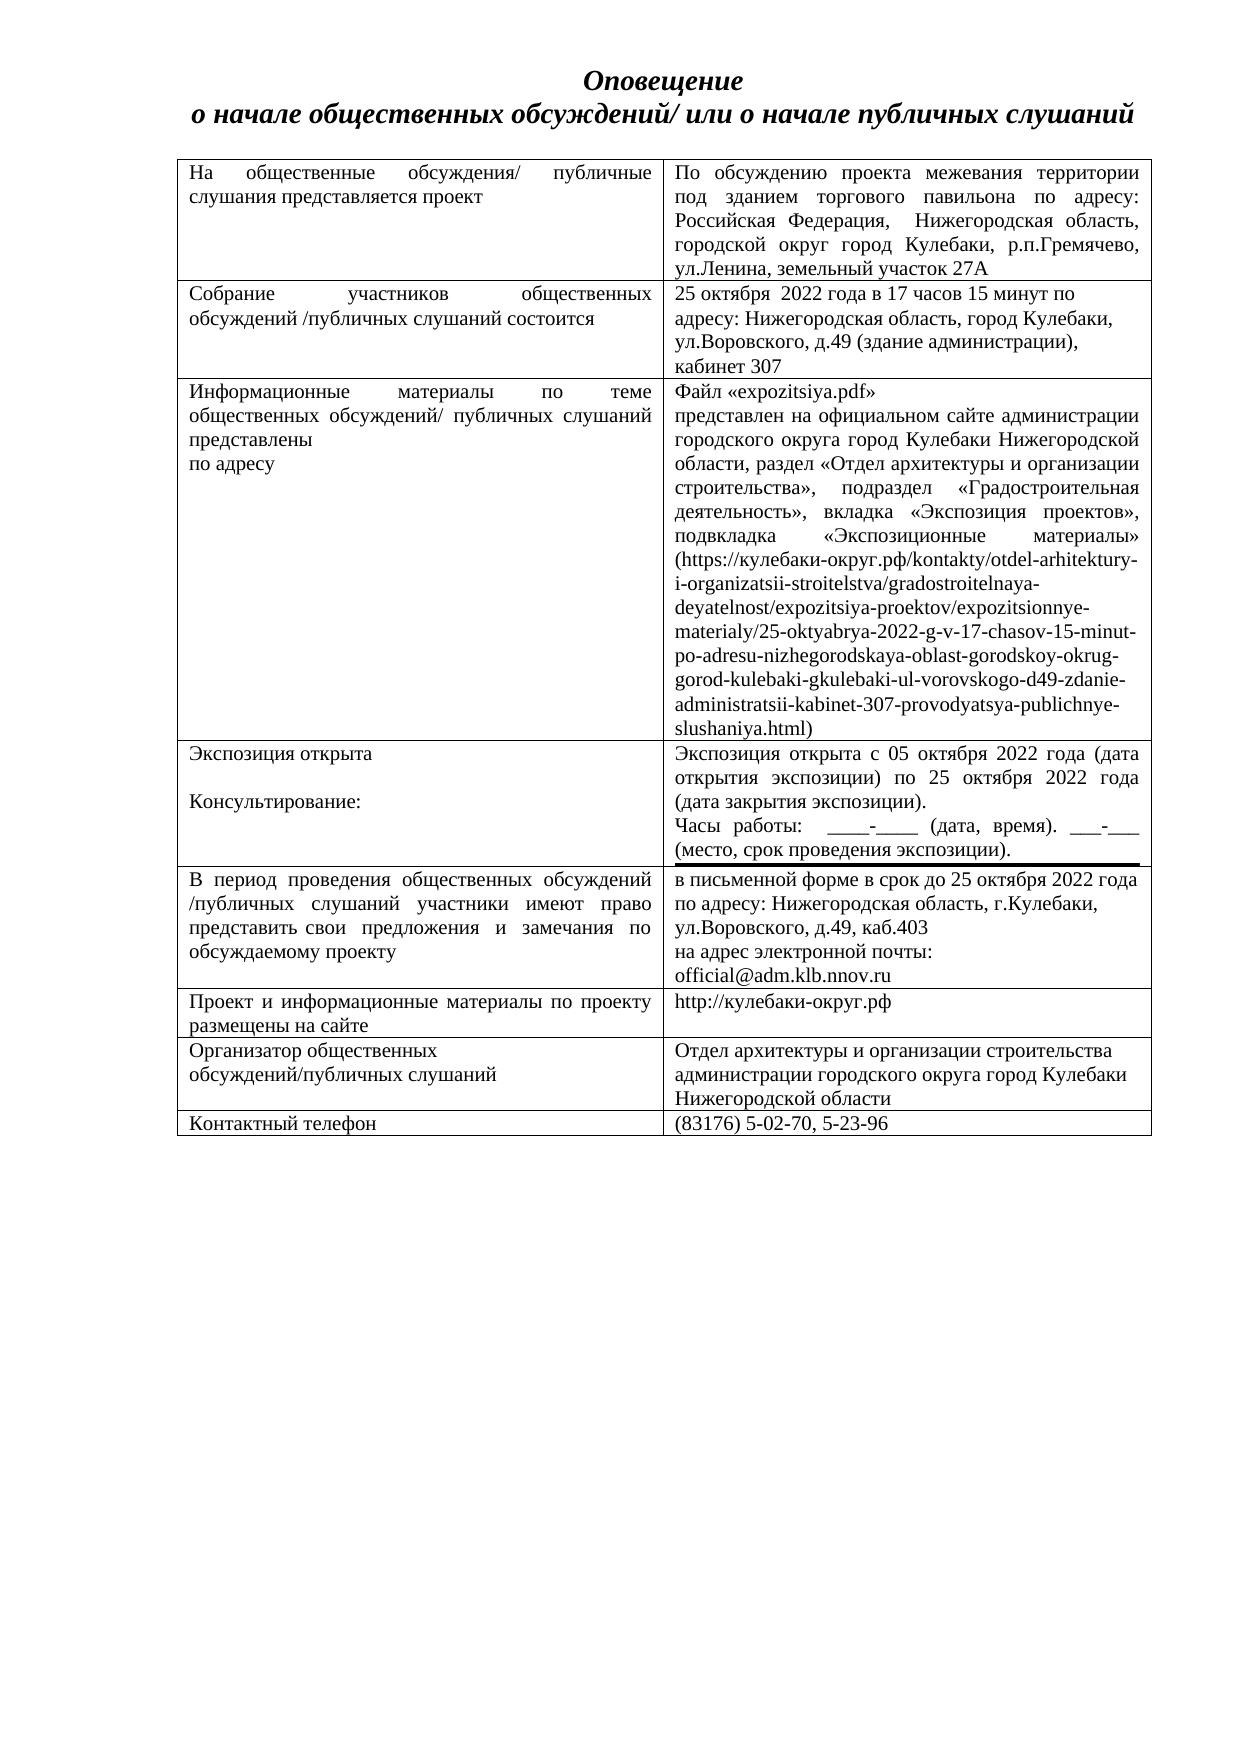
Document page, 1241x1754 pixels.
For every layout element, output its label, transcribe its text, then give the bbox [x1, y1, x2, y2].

table_header По обсуждению проекта межевания территории под зданием торгового павильона по адресу: Российская Федерация, Нижегородская область, городской округ город Кулебаки, р.п.Гремячево, ул.Ленина, земельный участок 27А [664, 160, 1151, 280]
table_header На общественные обсуждения/ публичные слушания представляется проект [178, 160, 663, 280]
table_cell (83176) 5-02-70, 5-23-96 [664, 1111, 1151, 1135]
table_cell В период проведения общественных обсуждений /публичных слушаний участники имеют право представить свои предложения и замечания по обсуждаемому проекту [178, 867, 663, 987]
table_cell Контактный телефон [178, 1111, 663, 1135]
table_cell Отдел архитектуры и организации строительства администрации городского округа город Кулебаки Нижегородской области [664, 1038, 1151, 1110]
table_cell Экспозиция открыта с 05 октября 2022 года (дата открытия экспозиции) по 25 октября 2022 года (дата закрытия экспозиции). Часы работы: ____-____ (дата, время). ___-___ (место, срок проведения экспозиции). [664, 741, 1151, 866]
table_cell Организатор общественных обсуждений/публичных слушаний [178, 1038, 663, 1110]
table_cell в письменной форме в срок до 25 октября 2022 года по адресу: Нижегородская область, г.Кулебаки, ул.Воровского, д.49, каб.403 на адрес электронной почты: official@adm.klb.nnov.ru [664, 867, 1151, 987]
table_cell Файл «expozitsiya.pdf» представлен на официальном сайте администрации городского округа город Кулебаки Нижегородской области, раздел «Отдел архитектуры и организации строительства», подраздел «Градостроительная деятельность», вкладка «Экспозиция проектов», подвкладка «Экспозиционные материалы» (https://кулебаки-округ.рф/kontakty/otdel-arhitektury-i-organizatsii-stroitelstva/gradostroitelnaya-deyatelnost/expozitsiya-proektov/expozitsionnye-materialy/25-oktyabrya-2022-g-v-17-chasov-15-minut-po-adresu-nizhegorodskaya-oblast-gorodskoy-okrug-gorod-kulebaki-gkulebaki-ul-vorovskogo-d49-zdanie-administratsii-kabinet-307-provodyatsya-publichnye-slushaniya.html) [664, 379, 1151, 739]
table_cell http://кулебаки-округ.рф [664, 989, 1151, 1037]
table_cell Собрание участников общественных обсуждений /публичных слушаний состоится [178, 281, 663, 378]
table_cell Проект и информационные материалы по проекту размещены на сайте [178, 989, 663, 1037]
table_cell Информационные материалы по теме общественных обсуждений/ публичных слушаний представлены по адресу [178, 379, 663, 739]
subtitle о начале общественных обсуждений/ или о начале публичных слушаний [177, 97, 1152, 130]
subtitle Оповещение [177, 63, 1152, 97]
table_cell Экспозиция открыта Консультирование: [178, 741, 663, 866]
table_cell 25 октября 2022 года в 17 часов 15 минут по адресу: Нижегородская область, город Кулебаки, ул.Воровского, д.49 (здание администрации), кабинет 307 [664, 281, 1151, 378]
